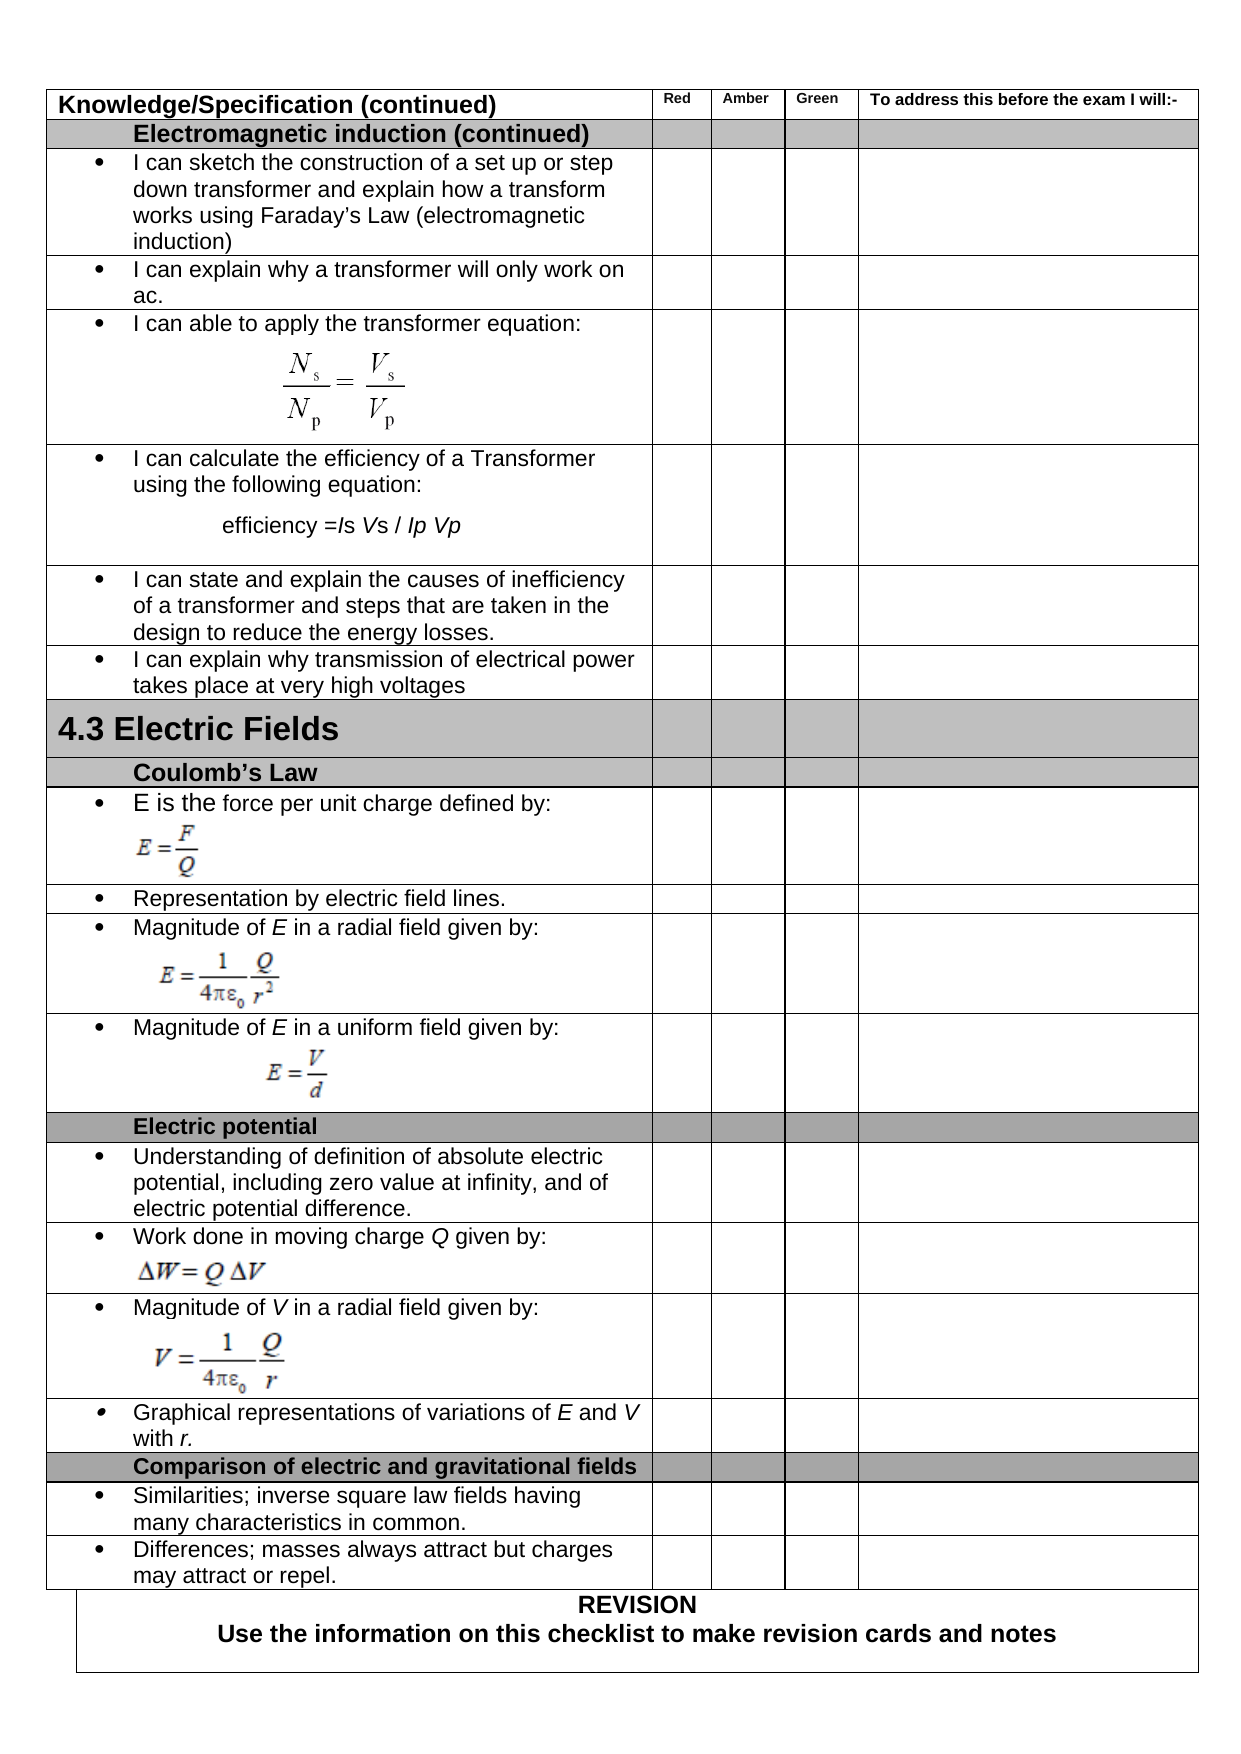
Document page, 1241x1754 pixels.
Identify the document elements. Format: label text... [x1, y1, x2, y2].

table_cell Work done in moving charge Q given by: [47, 1223, 652, 1292]
table_cell [712, 788, 784, 883]
table_cell Knowledge/Specification (continued) [47, 90, 652, 118]
table_cell [712, 885, 784, 913]
table_cell [786, 788, 858, 883]
table_cell Magnitude of E in a radial field given by: [47, 914, 652, 1013]
table_cell [786, 885, 858, 913]
table_cell [786, 1014, 858, 1112]
table_cell [786, 700, 858, 757]
picture [273, 335, 426, 444]
table_cell Amber [712, 90, 784, 118]
table_cell [786, 646, 858, 698]
table_cell [653, 1143, 711, 1222]
table_cell [653, 1399, 711, 1452]
table_cell Electric potential [47, 1113, 652, 1142]
table_cell [653, 1014, 711, 1112]
table_cell [859, 256, 1198, 308]
table_cell [859, 1143, 1198, 1222]
table_cell [859, 310, 1198, 444]
table_cell [712, 1453, 784, 1481]
table_cell [859, 120, 1198, 148]
table_cell [786, 1399, 858, 1452]
table_cell Understanding of definition of absolute electric potential, including zero value at infinity, and of electric potential difference. [47, 1143, 652, 1222]
table_cell E is the force per unit charge defined by: [47, 788, 652, 883]
table_cell [859, 1399, 1198, 1452]
table_cell [786, 914, 858, 1013]
table_cell [653, 1294, 711, 1398]
table_cell I can explain why transmission of electrical power takes place at very high voltages [47, 646, 652, 698]
table_cell [786, 1143, 858, 1222]
table_cell [712, 1294, 784, 1398]
table_cell [859, 885, 1198, 913]
table_cell Magnitude of V in a radial field given by: [47, 1294, 652, 1398]
table_cell [653, 445, 711, 565]
table_cell [653, 646, 711, 698]
table_cell [712, 1113, 784, 1142]
table_cell [859, 788, 1198, 883]
table_cell [653, 700, 711, 757]
table_cell [859, 1453, 1198, 1481]
table_cell [653, 1113, 711, 1142]
table_cell [712, 700, 784, 757]
table_cell [653, 1483, 711, 1535]
table_cell [859, 1113, 1198, 1142]
table_cell [653, 566, 711, 645]
table_cell [653, 310, 711, 444]
table_cell [859, 700, 1198, 757]
table_cell [653, 885, 711, 913]
table_cell [653, 914, 711, 1013]
table_cell [653, 1453, 711, 1481]
table_cell Electromagnetic induction (continued) [47, 120, 652, 148]
table_cell Red [653, 90, 711, 118]
table_cell [653, 120, 711, 148]
table_cell I can explain why a transformer will only work on ac. [47, 256, 652, 308]
table_cell [859, 1223, 1198, 1292]
table_cell [712, 256, 784, 308]
table_cell [712, 445, 784, 565]
table_cell [712, 1014, 784, 1112]
table_cell [653, 149, 711, 255]
table_cell [653, 1536, 711, 1589]
table_cell [712, 1483, 784, 1535]
table_cell [712, 310, 784, 444]
table_cell [859, 1483, 1198, 1535]
table_cell I can calculate the efficiency of a Transformer using the following equation: efficiency =Is Vs / Ip Vp [47, 445, 652, 565]
table_cell [859, 914, 1198, 1013]
table_cell Differences; masses always attract but charges may attract or repel. [47, 1536, 652, 1589]
table_cell [786, 566, 858, 645]
table_cell [859, 1014, 1198, 1112]
table_cell Graphical representations of variations of E and V with r. [47, 1399, 652, 1452]
table_cell [859, 566, 1198, 645]
table_cell I can able to apply the transformer equation: [47, 310, 652, 444]
table_cell [653, 256, 711, 308]
table_cell [712, 120, 784, 148]
table_cell To address this before the exam I will:- [859, 90, 1198, 118]
table_cell [712, 566, 784, 645]
table_cell Coulomb’s Law [47, 758, 652, 786]
table_cell Green [786, 90, 858, 118]
table_cell [786, 310, 858, 444]
table_cell [712, 646, 784, 698]
table_cell [786, 256, 858, 308]
table_cell [786, 1483, 858, 1535]
table_cell [859, 646, 1198, 698]
table_cell [786, 445, 858, 565]
table_cell [712, 1223, 784, 1292]
table_cell I can sketch the construction of a set up or step down transformer and explain how a transform works using Faraday’s Law (electromagnetic induction) [47, 149, 652, 255]
table_cell Magnitude of E in a uniform field given by: [47, 1014, 652, 1112]
table_cell [859, 1294, 1198, 1398]
table_cell [653, 1223, 711, 1292]
table_cell 4.3 Electric Fields [47, 700, 652, 757]
table_cell [653, 758, 711, 786]
table_cell [712, 1143, 784, 1222]
table_cell [786, 1294, 858, 1398]
table_cell [712, 149, 784, 255]
table_cell [859, 1536, 1198, 1589]
table_cell [859, 149, 1198, 255]
table_cell [786, 1223, 858, 1292]
table_cell REVISION Use the information on this checklist to make revision cards and notes [77, 1590, 1198, 1672]
table_cell [712, 1536, 784, 1589]
table_cell [786, 1536, 858, 1589]
table_cell [786, 149, 858, 255]
table_cell Similarities; inverse square law fields having many characteristics in common. [47, 1483, 652, 1535]
table_cell [859, 445, 1198, 565]
table_cell [786, 758, 858, 786]
table_cell [712, 914, 784, 1013]
table_cell [786, 1453, 858, 1481]
table_cell [786, 120, 858, 148]
table_cell [712, 758, 784, 786]
table_cell I can state and explain the causes of inefficiency of a transformer and steps that are taken in the design to reduce the energy losses. [47, 566, 652, 645]
table_cell [712, 1399, 784, 1452]
table_cell [653, 788, 711, 883]
table_cell Representation by electric field lines. [47, 885, 652, 913]
table_cell Comparison of electric and gravitational fields [47, 1453, 652, 1481]
table_cell [786, 1113, 858, 1142]
table_cell [859, 758, 1198, 786]
